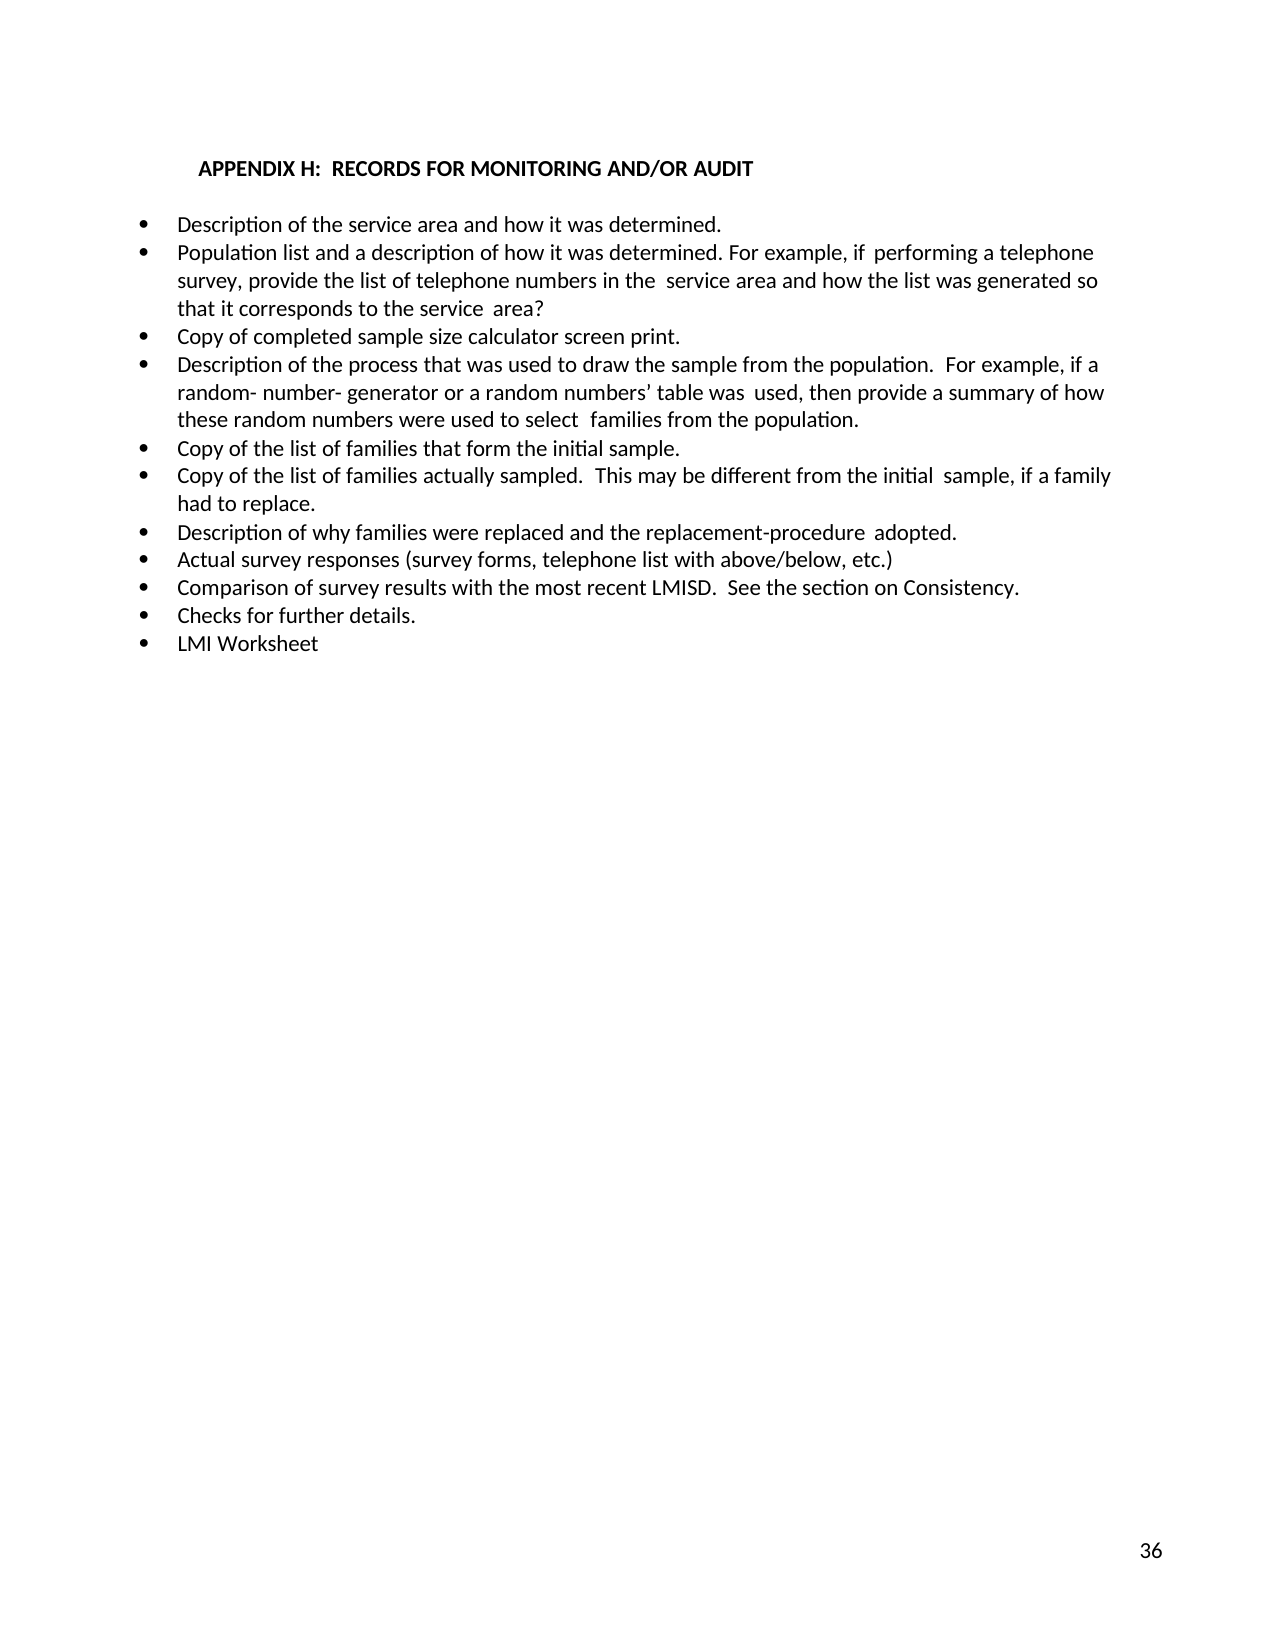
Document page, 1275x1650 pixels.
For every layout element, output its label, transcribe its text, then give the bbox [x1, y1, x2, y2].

list Description of the process that was used to draw the sample from the population. For example, if a random- number- generator or a random numbers’ table was used, then provide a summary of how these random numbers were used to select families from the population. [139, 350, 1139, 433]
list Population list and a description of how it was determined. For example, if performing a telephone survey, provide the list of telephone numbers in the service area and how the list was generated so that it corresponds to the service area? [139, 238, 1126, 322]
list Copy of completed sample size calculator screen print. [139, 322, 1162, 350]
list Description of the service area and how it was determined. [139, 210, 1162, 238]
list LMI Worksheet [140, 629, 1162, 657]
list Comparison of survey results with the most recent LMISD. See the section on Consistency. [139, 573, 1162, 601]
list Copy of the list of families that form the initial sample. [139, 434, 1162, 462]
list Description of why families were replaced and the replacement-procedure adopted. [139, 518, 1058, 546]
list Checks for further details. [140, 601, 1162, 629]
list Actual survey responses (survey forms, telephone list with above/below, etc.) [139, 546, 1162, 573]
list Copy of the list of families actually sampled. This may be different from the initial sample, if a family had to replace. [139, 462, 1126, 518]
subtitle APPENDIX H: RECORDS FOR MONITORING AND/OR AUDIT [198, 154, 1162, 182]
